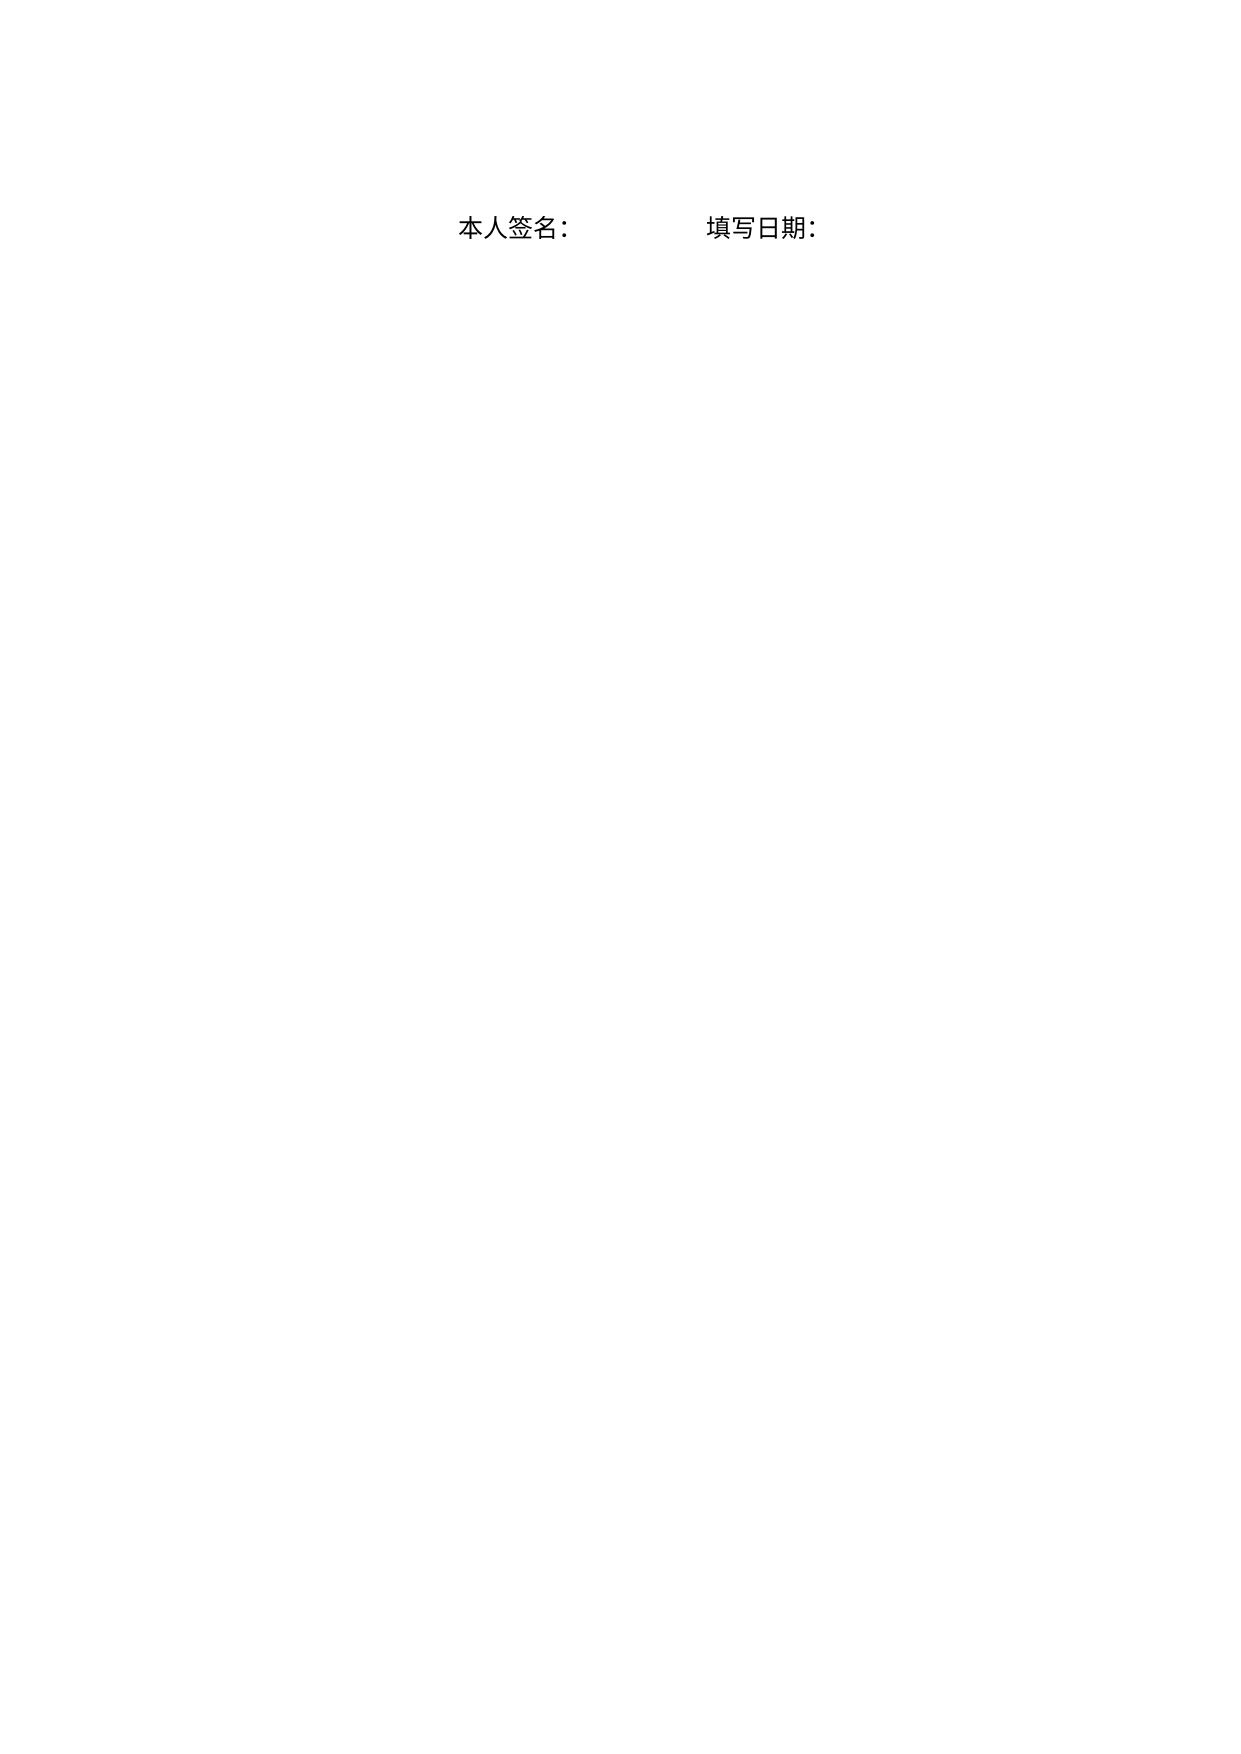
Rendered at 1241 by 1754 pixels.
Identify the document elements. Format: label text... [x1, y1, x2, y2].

text 本人签名： 填写日期： [187, 194, 1053, 259]
